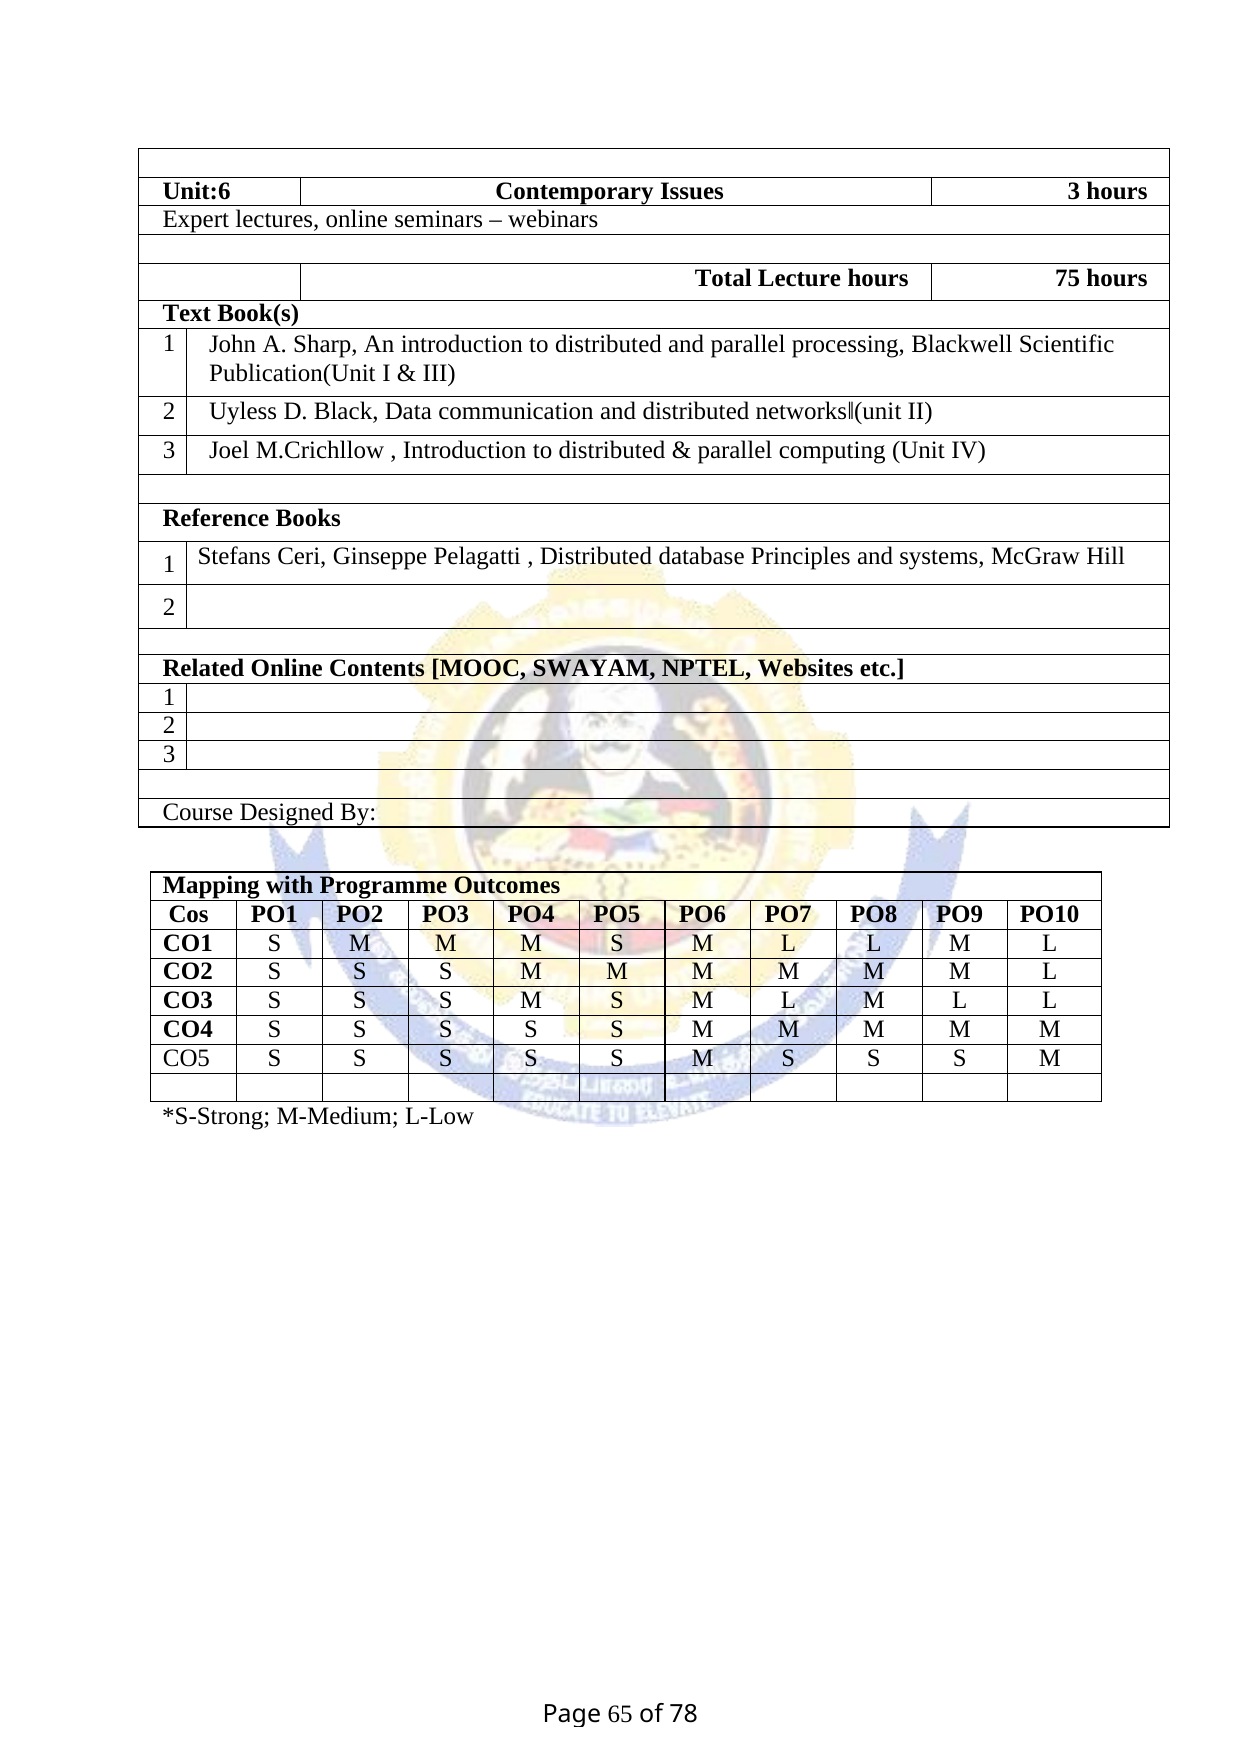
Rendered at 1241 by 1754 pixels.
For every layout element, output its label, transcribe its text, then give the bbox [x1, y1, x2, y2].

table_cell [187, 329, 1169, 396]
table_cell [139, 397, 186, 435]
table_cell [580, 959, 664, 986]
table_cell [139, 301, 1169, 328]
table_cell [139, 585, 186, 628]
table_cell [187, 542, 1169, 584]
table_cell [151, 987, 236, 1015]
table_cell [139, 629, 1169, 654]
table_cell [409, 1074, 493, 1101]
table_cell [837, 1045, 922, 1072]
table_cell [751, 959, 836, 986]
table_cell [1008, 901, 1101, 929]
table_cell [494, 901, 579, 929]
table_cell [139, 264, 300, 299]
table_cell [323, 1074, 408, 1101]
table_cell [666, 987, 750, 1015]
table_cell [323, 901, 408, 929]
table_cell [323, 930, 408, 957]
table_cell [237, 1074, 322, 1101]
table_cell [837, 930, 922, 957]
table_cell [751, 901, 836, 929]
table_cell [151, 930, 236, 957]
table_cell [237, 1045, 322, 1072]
text *S-Strong; M-Medium; L-Low [162, 1102, 1207, 1130]
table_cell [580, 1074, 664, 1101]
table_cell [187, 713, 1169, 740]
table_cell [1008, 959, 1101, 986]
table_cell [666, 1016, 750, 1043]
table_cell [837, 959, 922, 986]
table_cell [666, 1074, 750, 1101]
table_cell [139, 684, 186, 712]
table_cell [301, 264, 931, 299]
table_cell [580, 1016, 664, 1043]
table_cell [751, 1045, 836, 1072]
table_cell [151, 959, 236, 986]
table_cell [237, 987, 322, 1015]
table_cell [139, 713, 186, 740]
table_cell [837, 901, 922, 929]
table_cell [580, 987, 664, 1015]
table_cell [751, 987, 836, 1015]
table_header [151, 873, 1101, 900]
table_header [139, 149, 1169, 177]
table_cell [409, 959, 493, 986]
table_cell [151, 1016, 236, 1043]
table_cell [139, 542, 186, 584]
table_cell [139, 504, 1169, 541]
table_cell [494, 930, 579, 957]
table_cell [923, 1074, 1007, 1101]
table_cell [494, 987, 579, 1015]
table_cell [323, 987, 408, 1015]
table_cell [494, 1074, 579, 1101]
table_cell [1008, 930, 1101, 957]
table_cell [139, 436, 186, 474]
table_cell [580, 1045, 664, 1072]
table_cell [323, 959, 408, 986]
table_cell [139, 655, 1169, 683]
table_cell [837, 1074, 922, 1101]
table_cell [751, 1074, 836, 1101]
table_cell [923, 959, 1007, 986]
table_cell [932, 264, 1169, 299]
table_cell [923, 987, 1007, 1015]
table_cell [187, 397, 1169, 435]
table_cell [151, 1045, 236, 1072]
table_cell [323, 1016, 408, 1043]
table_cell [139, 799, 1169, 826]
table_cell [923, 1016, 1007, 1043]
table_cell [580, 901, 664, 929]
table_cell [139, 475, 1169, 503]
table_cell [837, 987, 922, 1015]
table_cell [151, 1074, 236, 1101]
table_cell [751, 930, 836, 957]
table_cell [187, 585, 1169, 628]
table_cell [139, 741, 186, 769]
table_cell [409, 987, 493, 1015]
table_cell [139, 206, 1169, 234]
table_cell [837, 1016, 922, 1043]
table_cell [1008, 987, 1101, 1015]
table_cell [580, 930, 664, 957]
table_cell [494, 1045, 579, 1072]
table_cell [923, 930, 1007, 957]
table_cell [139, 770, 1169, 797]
picture [268, 828, 972, 871]
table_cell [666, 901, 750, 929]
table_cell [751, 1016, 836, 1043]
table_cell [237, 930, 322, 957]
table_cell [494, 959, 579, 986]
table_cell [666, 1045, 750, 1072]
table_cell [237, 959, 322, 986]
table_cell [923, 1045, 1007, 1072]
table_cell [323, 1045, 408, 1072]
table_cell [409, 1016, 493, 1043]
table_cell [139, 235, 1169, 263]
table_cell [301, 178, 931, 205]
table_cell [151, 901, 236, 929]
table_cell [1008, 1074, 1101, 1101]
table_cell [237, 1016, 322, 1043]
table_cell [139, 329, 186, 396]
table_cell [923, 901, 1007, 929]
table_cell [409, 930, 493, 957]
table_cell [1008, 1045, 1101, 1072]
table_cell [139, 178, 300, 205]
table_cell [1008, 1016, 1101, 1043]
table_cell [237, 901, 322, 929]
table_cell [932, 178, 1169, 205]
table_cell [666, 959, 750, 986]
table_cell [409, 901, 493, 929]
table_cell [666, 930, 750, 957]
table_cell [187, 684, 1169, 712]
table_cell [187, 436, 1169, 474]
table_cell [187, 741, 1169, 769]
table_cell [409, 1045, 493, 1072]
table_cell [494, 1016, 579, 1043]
